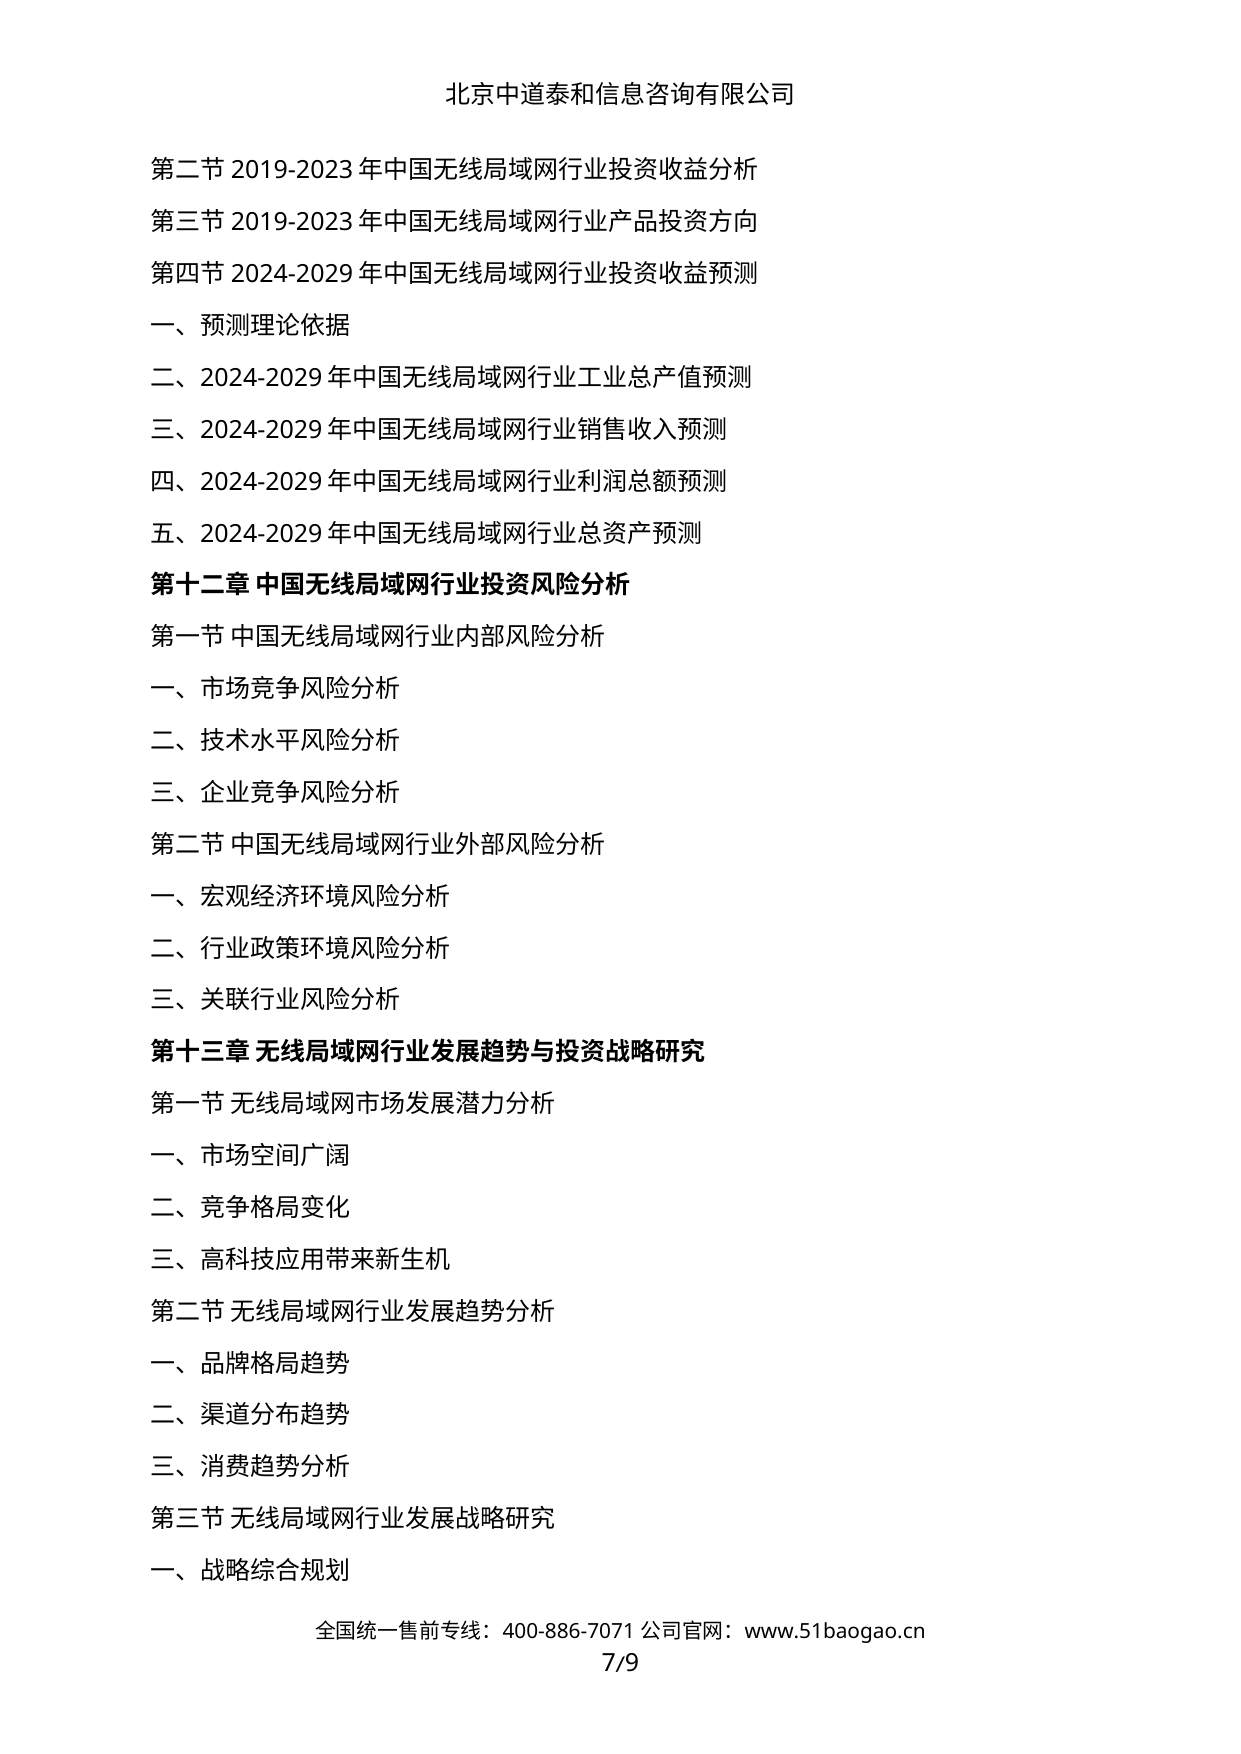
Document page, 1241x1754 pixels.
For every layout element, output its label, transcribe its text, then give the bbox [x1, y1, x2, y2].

text 一、战略综合规划 [150, 1551, 1090, 1587]
text 二、行业政策环境风险分析 [150, 928, 1090, 964]
text 一、市场竞争风险分析 [150, 669, 1090, 705]
text 第一节 中国无线局域网行业内部风险分析 [150, 617, 1090, 653]
text 第三节 无线局域网行业发展战略研究 [150, 1499, 1090, 1535]
text 第十三章 无线局域网行业发展趋势与投资战略研究 [150, 1032, 1090, 1068]
text 第二节 2019-2023年中国无线局域网行业投资收益分析 [150, 150, 1090, 186]
text 一、预测理论依据 [150, 306, 1090, 342]
text 二、2024-2029年中国无线局域网行业工业总产值预测 [150, 357, 1090, 394]
text 二、技术水平风险分析 [150, 721, 1090, 757]
text 一、市场空间广阔 [150, 1136, 1090, 1172]
text 第二节 无线局域网行业发展趋势分析 [150, 1291, 1090, 1327]
text 二、渠道分布趋势 [150, 1395, 1090, 1431]
text 第一节 无线局域网市场发展潜力分析 [150, 1084, 1090, 1120]
text 三、关联行业风险分析 [150, 980, 1090, 1016]
text 第四节 2024-2029年中国无线局域网行业投资收益预测 [150, 254, 1090, 290]
text 五、2024-2029年中国无线局域网行业总资产预测 [150, 513, 1090, 549]
text 一、品牌格局趋势 [150, 1343, 1090, 1379]
text 四、2024-2029年中国无线局域网行业利润总额预测 [150, 461, 1090, 497]
text 二、竞争格局变化 [150, 1187, 1090, 1224]
text 三、高科技应用带来新生机 [150, 1239, 1090, 1276]
text 一、宏观经济环境风险分析 [150, 876, 1090, 912]
text 第二节 中国无线局域网行业外部风险分析 [150, 824, 1090, 861]
text 三、企业竞争风险分析 [150, 772, 1090, 809]
text 三、2024-2029年中国无线局域网行业销售收入预测 [150, 409, 1090, 446]
text 三、消费趋势分析 [150, 1447, 1090, 1483]
text 第三节 2019-2023年中国无线局域网行业产品投资方向 [150, 202, 1090, 238]
text 第十二章 中国无线局域网行业投资风险分析 [150, 565, 1090, 601]
